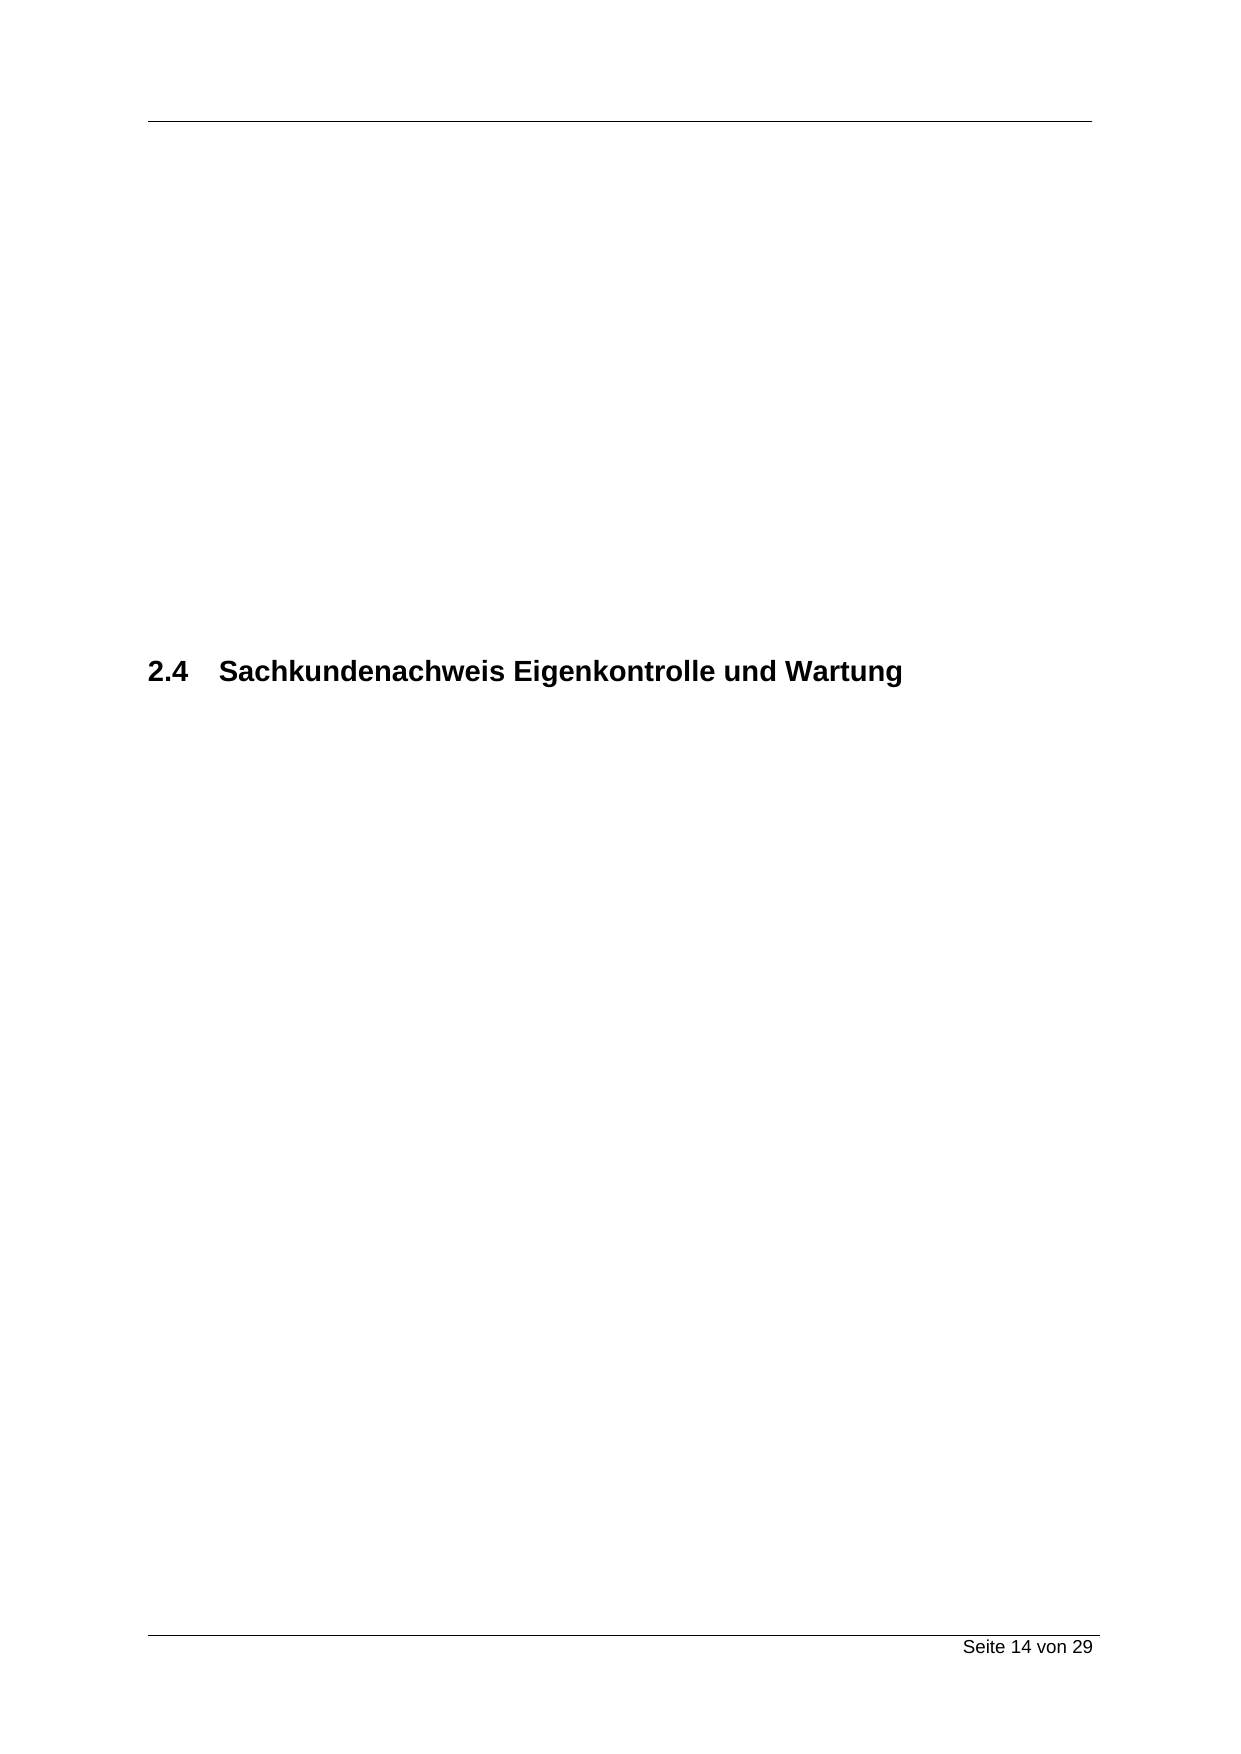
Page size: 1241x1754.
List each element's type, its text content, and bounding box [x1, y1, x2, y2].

text Sachkundenachweis Eigenkontrolle und Wartung [148, 654, 1092, 687]
